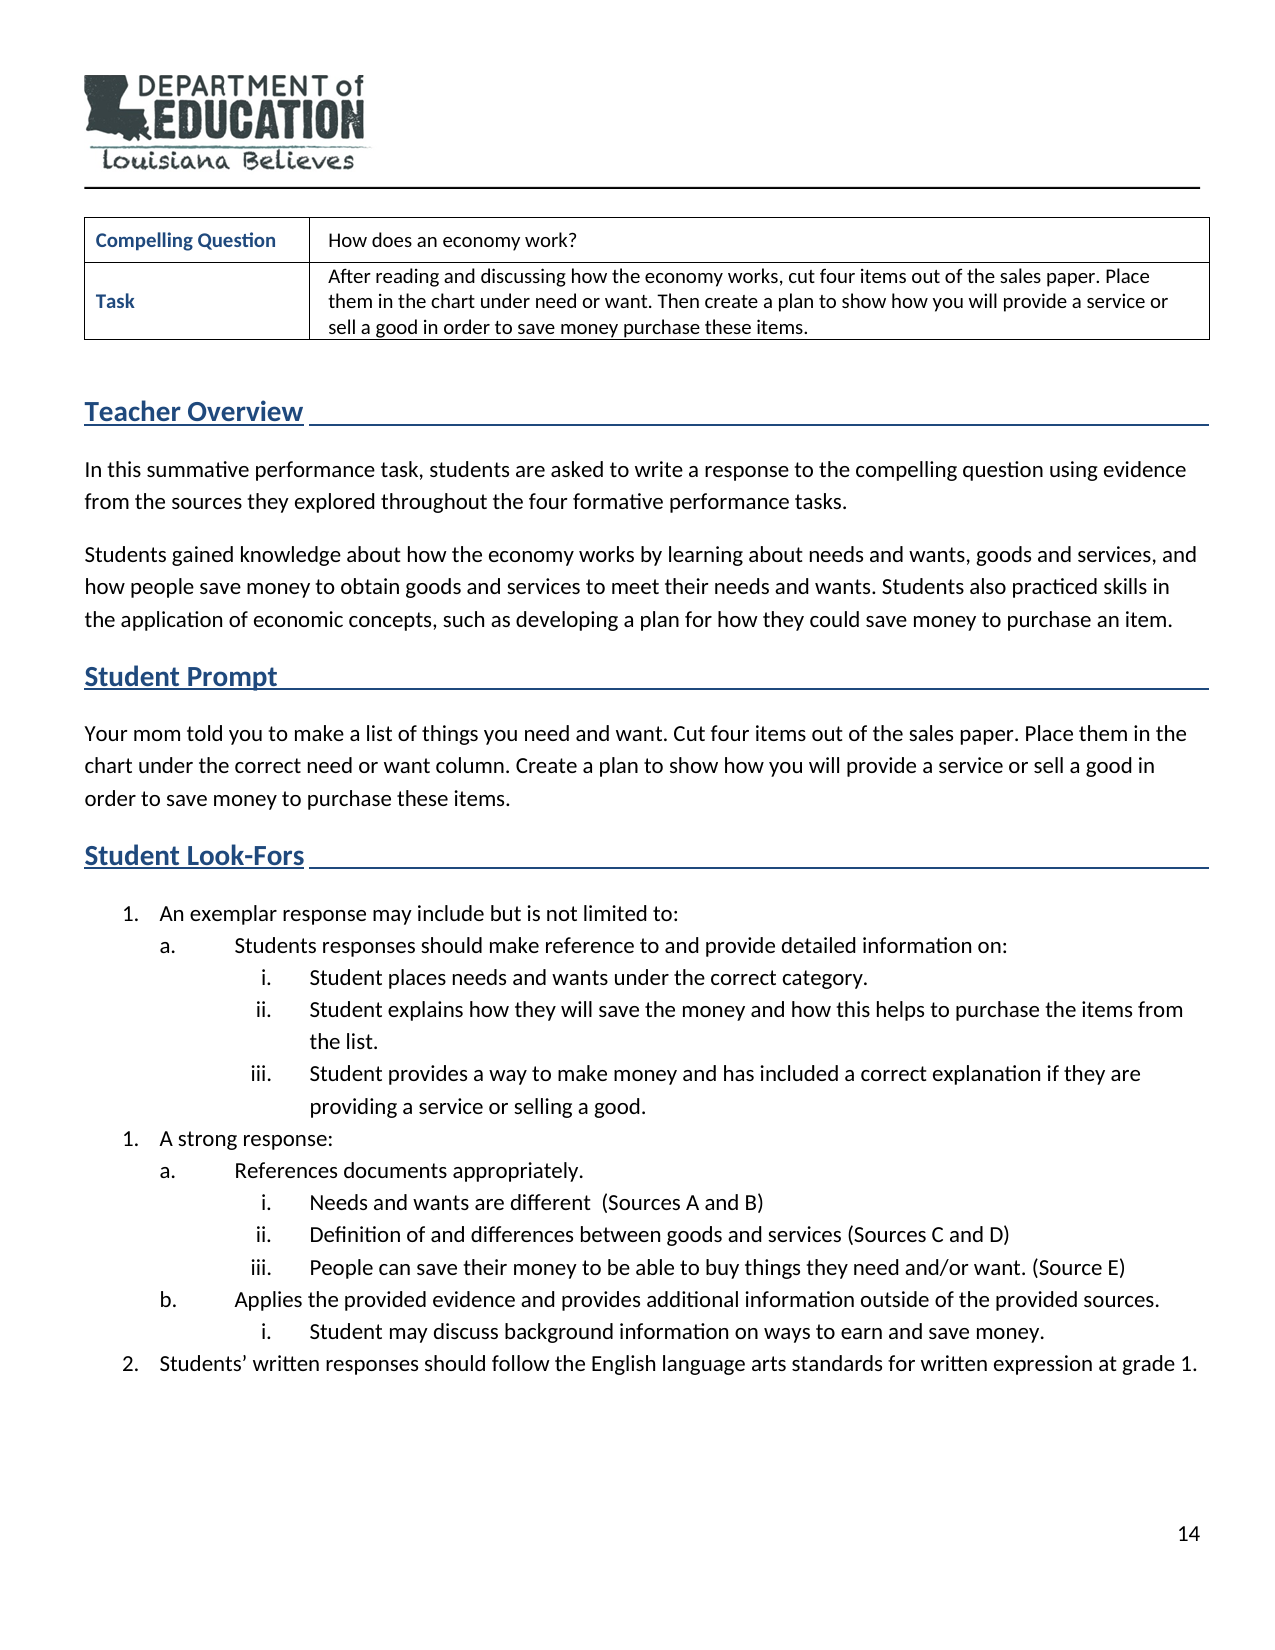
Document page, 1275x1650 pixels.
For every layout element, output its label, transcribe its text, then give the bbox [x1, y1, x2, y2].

list Student places needs and wants under the correct category. [272, 963, 1200, 991]
text In this summative performance task, students are asked to write a response to the compelling question using evidence from the sources they explored throughout the four formative performance tasks. [84, 455, 1200, 515]
text Teacher Overview [84, 393, 1209, 429]
text Students gained knowledge about how the economy works by learning about needs and wants, goods and services, and how people save money to obtain goods and services to meet their needs and wants. Students also practiced skills in the application of economic concepts, such as developing a plan for how they could save money to purchase an item. [84, 540, 1200, 633]
list Needs and wants are different (Sources A and B) [272, 1188, 1200, 1216]
list Students responses should make reference to and provide detailed information on: [159, 931, 1200, 959]
list An exemplar response may include but is not limited to: [122, 899, 1209, 927]
table_cell Task [85, 263, 309, 339]
list References documents appropriately. [159, 1156, 1200, 1184]
table_cell After reading and discussing how the economy works, cut four items out of the sales paper. Place them in the chart under need or want. Then create a plan to show how you will provide a service or sell a good in order to save money purchase these items. [310, 263, 1209, 339]
picture [84, 75, 1200, 189]
list Applies the provided evidence and provides additional information outside of the provided sources. [159, 1285, 1200, 1313]
list Student explains how they will save the money and how this helps to purchase the items from the list. [272, 995, 1200, 1055]
list A strong response: [122, 1124, 1200, 1152]
list Student provides a way to make money and has included a correct explanation if they are providing a service or selling a good. [272, 1059, 1200, 1120]
table_cell How does an economy work? [310, 218, 1209, 262]
list Definition of and differences between goods and services (Sources C and D) [272, 1221, 1200, 1248]
text Student Prompt [84, 658, 1209, 688]
text Your mom told you to make a list of things you need and want. Cut four items out of the sales paper. Place them in the chart under the correct need or want column. Create a plan to show how you will provide a service or sell a good in order to save money to purchase these items. [84, 719, 1200, 812]
text Student Look-Fors [84, 837, 1209, 872]
list People can save their money to be able to buy things they need and/or want. (Source E) [272, 1253, 1200, 1281]
table_cell Compelling Question [85, 218, 309, 262]
list Students’ written responses should follow the English language arts standards for written expression at grade 1. [122, 1349, 1200, 1377]
list Student may discuss background information on ways to earn and save money. [272, 1317, 1200, 1345]
